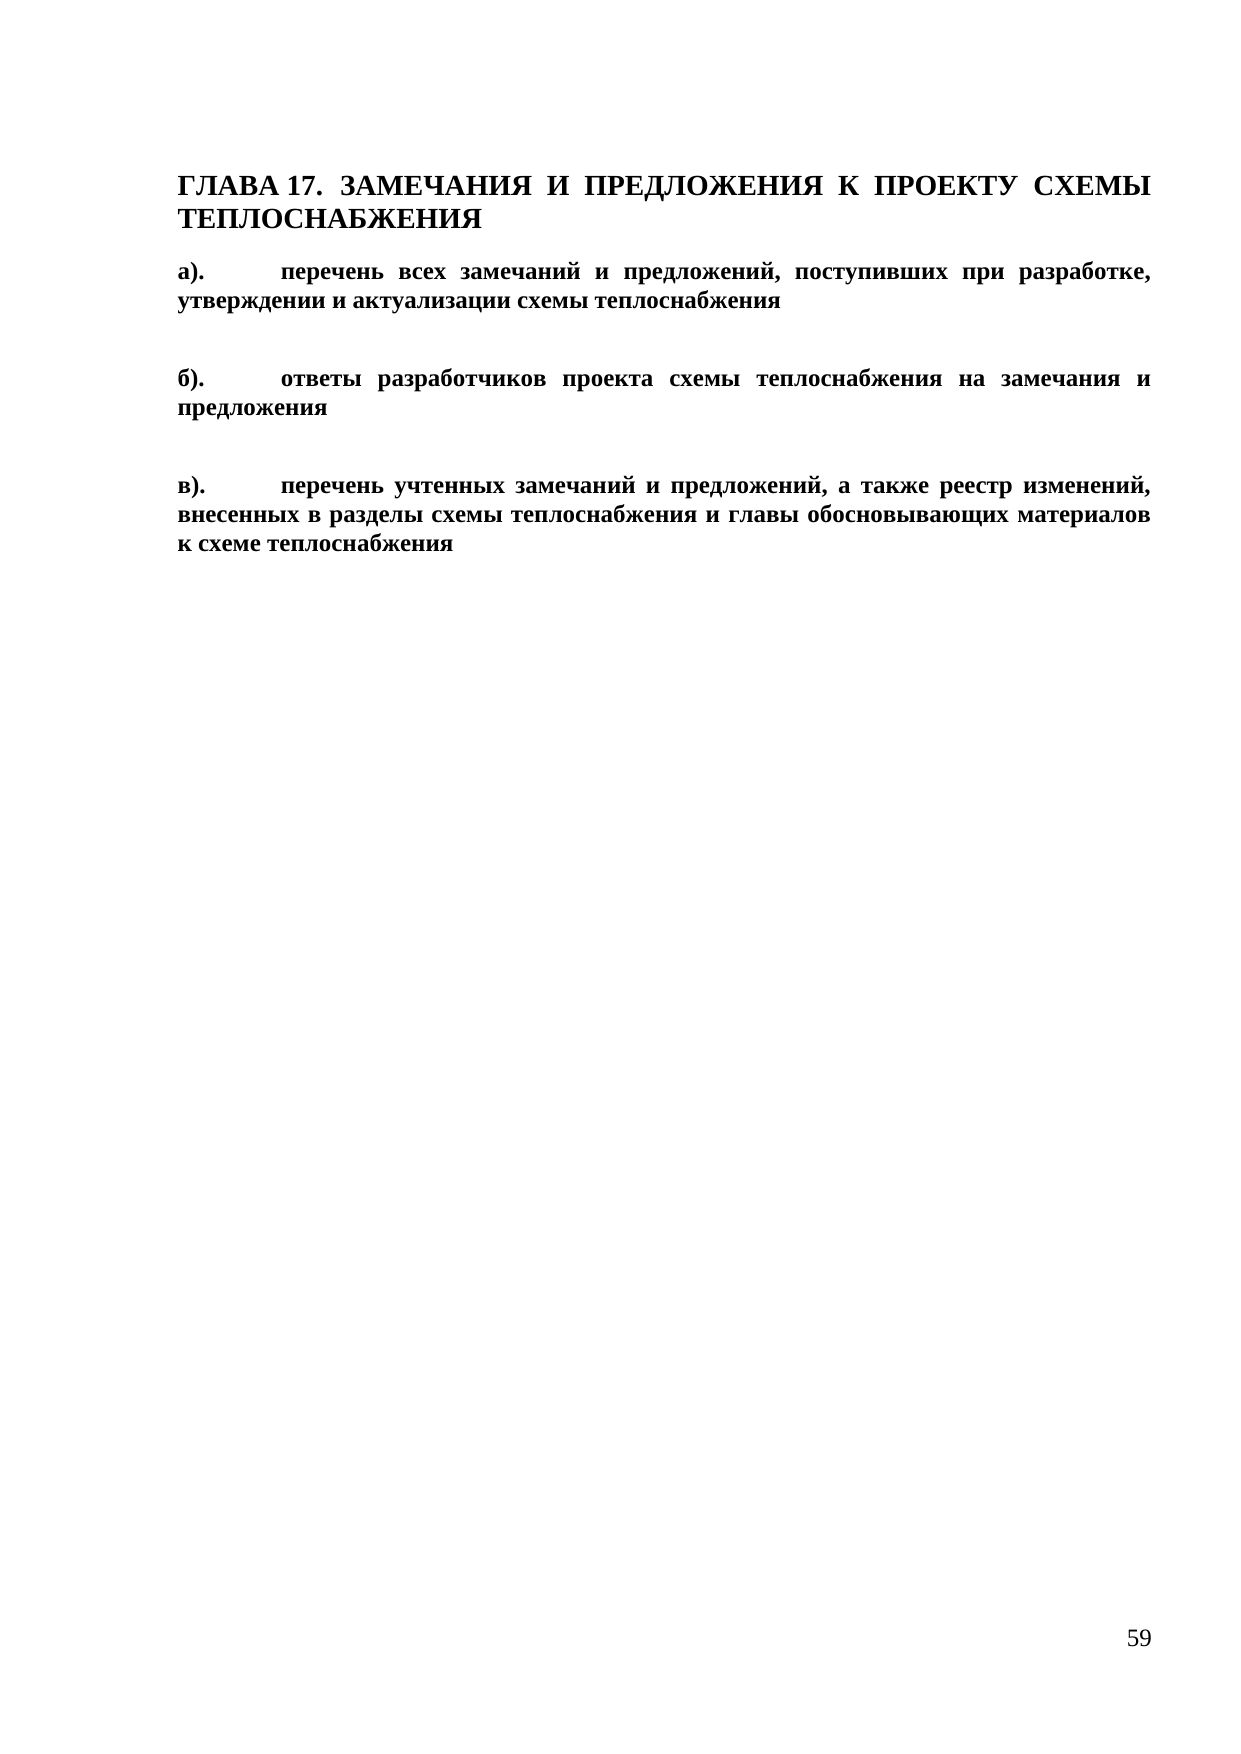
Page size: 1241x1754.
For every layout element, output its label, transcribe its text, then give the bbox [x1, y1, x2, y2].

subtitle Замечания и предложения к проекту схемы теплоснабжения [177, 168, 1152, 235]
subtitle перечень учтенных замечаний и предложений, а также реестр изменений, внесенных в разделы схемы теплоснабжения и главы обосновывающих материалов к схеме теплоснабжения [177, 470, 1152, 556]
subtitle перечень всех замечаний и предложений, поступивших при разработке, утверждении и актуализации схемы теплоснабжения [177, 256, 1152, 313]
subtitle ответы разработчиков проекта схемы теплоснабжения на замечания и предложения [177, 363, 1152, 421]
